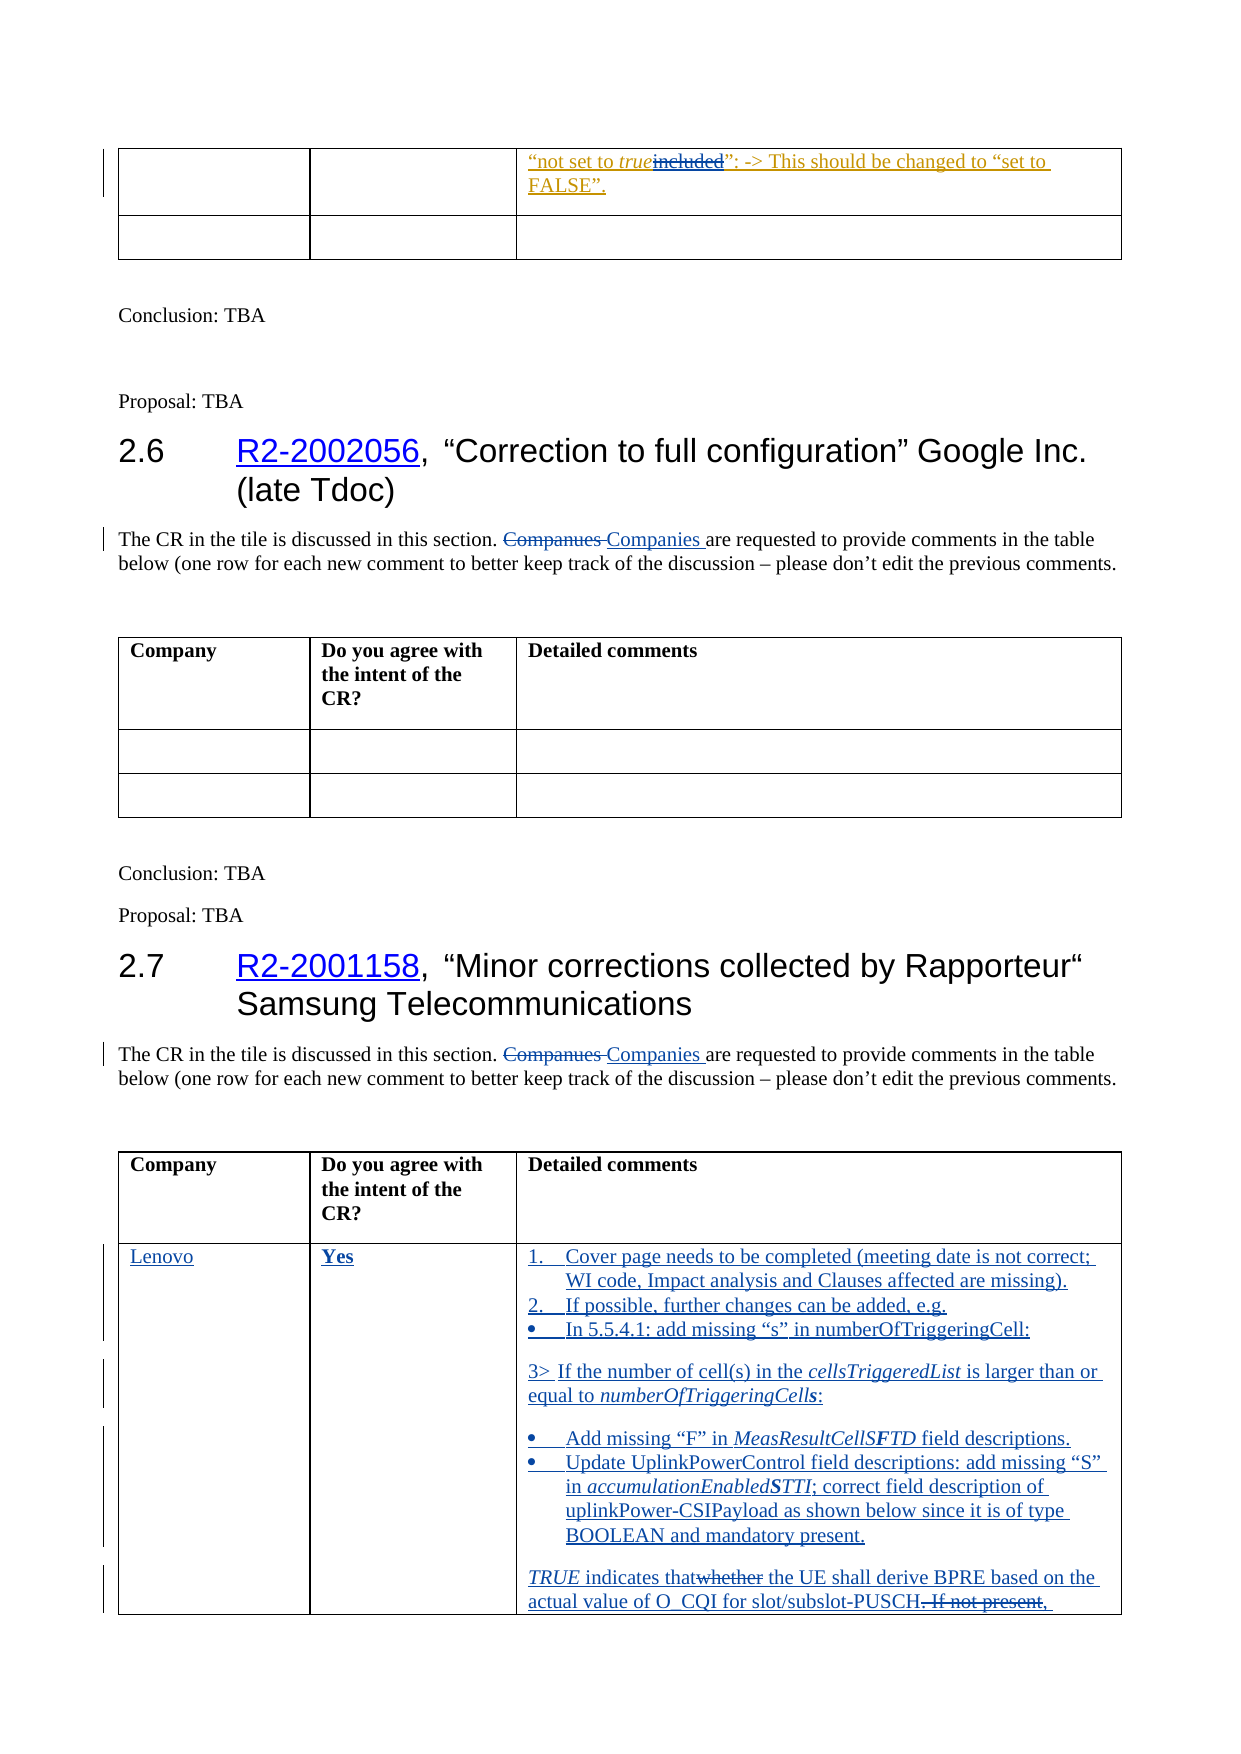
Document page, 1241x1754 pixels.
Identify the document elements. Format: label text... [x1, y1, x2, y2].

table_cell [311, 730, 516, 773]
text Conclusion: TBA [118, 860, 1122, 884]
table_cell [517, 149, 1121, 215]
text Proposal: TBA [118, 903, 1122, 927]
table_cell [517, 1244, 1121, 1613]
table_cell [311, 149, 516, 215]
text Proposal: TBA [118, 389, 1122, 413]
text Conclusion: TBA [118, 303, 1122, 327]
table_cell [311, 216, 516, 259]
table_header Do you agree with the intent of the CR? [311, 1153, 516, 1243]
subtitle 2.6 R2-2002056, “Correction to full configuration” Google Inc. (late Tdoc) [118, 432, 1122, 508]
text The CR in the tile is discussed in this section. are requested to provide comments in the table below (one row for each new comment to better keep track of the discussion – please don’t edit the previous comments. [118, 1042, 1122, 1090]
table_header Do you agree with the intent of the CR? [311, 638, 516, 729]
table_cell [517, 730, 1121, 773]
table_cell [517, 216, 1121, 259]
text The CR in the tile is discussed in this section. are requested to provide comments in the table below (one row for each new comment to better keep track of the discussion – please don’t edit the previous comments. [118, 527, 1122, 575]
table_header Company [119, 1153, 309, 1243]
table_cell [119, 149, 309, 215]
table_cell [119, 1244, 309, 1613]
table_cell [119, 730, 309, 773]
table_cell [517, 774, 1121, 817]
table_cell [119, 216, 309, 259]
table_cell [119, 774, 309, 817]
table_header Detailed comments [517, 638, 1121, 729]
subtitle 2.7 R2-2001158, “Minor corrections collected by Rapporteur“ Samsung Telecommunications [118, 946, 1122, 1023]
table_header Company [119, 638, 309, 729]
table_cell [311, 1244, 516, 1613]
table_cell [311, 774, 516, 817]
table_header Detailed comments [517, 1153, 1121, 1243]
